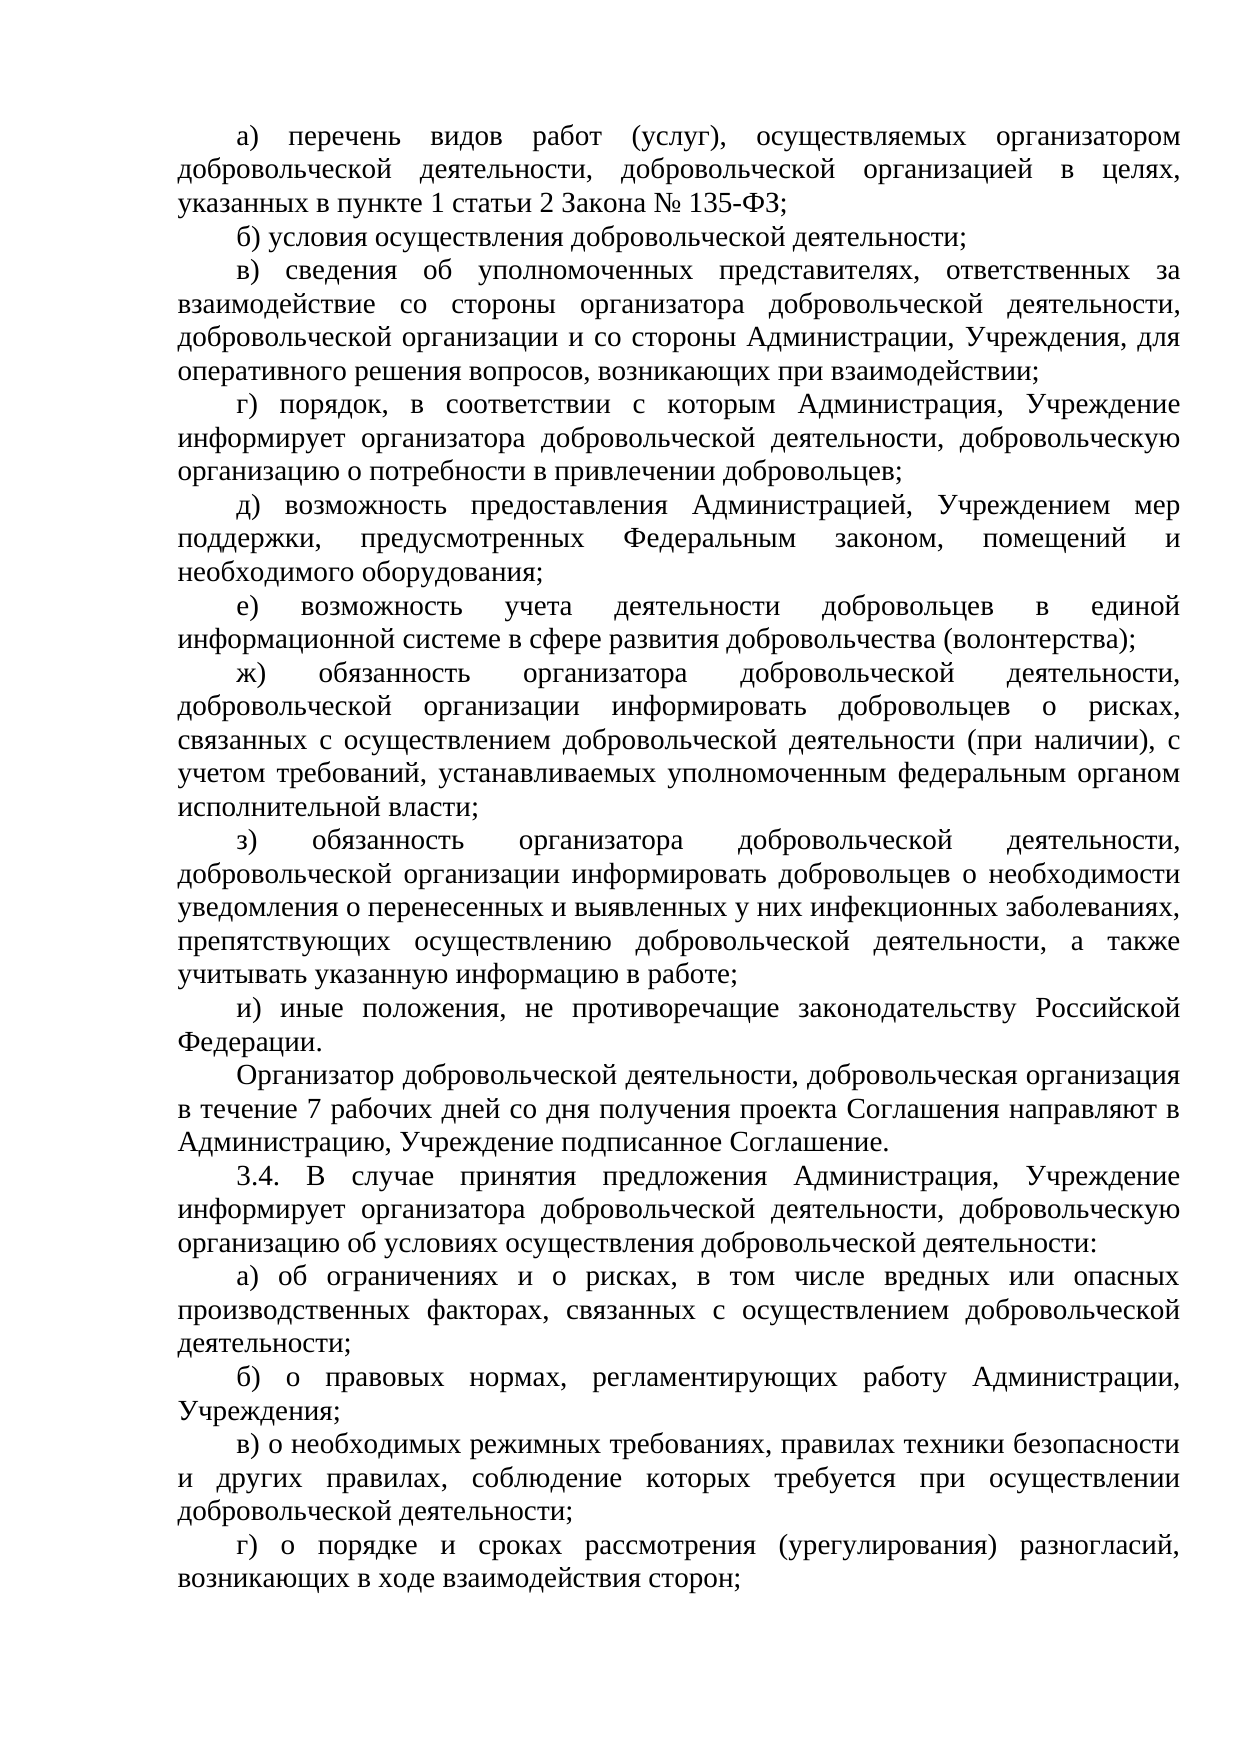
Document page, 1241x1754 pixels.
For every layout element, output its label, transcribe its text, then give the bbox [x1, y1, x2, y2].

text 3.4. В случае принятия предложения Администрация, Учреждение информирует организатора добровольческой деятельности, добровольческую организацию об условиях осуществления добровольческой деятельности: [177, 1158, 1181, 1258]
text ж) обязанность организатора добровольческой деятельности, добровольческой организации информировать добровольцев о рисках, связанных с осуществлением добровольческой деятельности (при наличии), с учетом требований, устанавливаемых уполномоченным федеральным органом исполнительной власти; [177, 655, 1181, 822]
text з) обязанность организатора добровольческой деятельности, добровольческой организации информировать добровольцев о необходимости уведомления о перенесенных и выявленных у них инфекционных заболеваниях, препятствующих осуществлению добровольческой деятельности, а также учитывать указанную информацию в работе; [177, 822, 1181, 990]
text е) возможность учета деятельности добровольцев в единой информационной системе в сфере развития добровольчества (волонтерства); [177, 588, 1181, 655]
text б) о правовых нормах, регламентирующих работу Администрации, Учреждения; [177, 1359, 1181, 1426]
text г) о порядке и сроках рассмотрения (урегулирования) разногласий, возникающих в ходе взаимодействия сторон; [177, 1527, 1181, 1594]
text и) иные положения, не противоречащие законодательству Российской Федерации. [177, 990, 1181, 1057]
text а) перечень видов работ (услуг), осуществляемых организатором добровольческой деятельности, добровольческой организацией в целях, указанных в пункте 1 статьи 2 Закона № 135-ФЗ; [177, 118, 1181, 219]
text б) условия осуществления добровольческой деятельности; [177, 219, 1181, 252]
text в) сведения об уполномоченных представителях, ответственных за взаимодействие со стороны организатора добровольческой деятельности, добровольческой организации и со стороны Администрации, Учреждения, для оперативного решения вопросов, возникающих при взаимодействии; [177, 252, 1181, 386]
text Организатор добровольческой деятельности, добровольческая организация в течение 7 рабочих дней со дня получения проекта Соглашения направляют в Администрацию, Учреждение подписанное Соглашение. [177, 1057, 1181, 1158]
text а) об ограничениях и о рисках, в том числе вредных или опасных производственных факторах, связанных с осуществлением добровольческой деятельности; [177, 1258, 1181, 1359]
text г) порядок, в соответствии с которым Администрация, Учреждение информирует организатора добровольческой деятельности, добровольческую организацию о потребности в привлечении добровольцев; [177, 386, 1181, 487]
text в) о необходимых режимных требованиях, правилах техники безопасности и других правилах, соблюдение которых требуется при осуществлении добровольческой деятельности; [177, 1426, 1181, 1527]
text д) возможность предоставления Администрацией, Учреждением мер поддержки, предусмотренных Федеральным законом, помещений и необходимого оборудования; [177, 487, 1181, 588]
